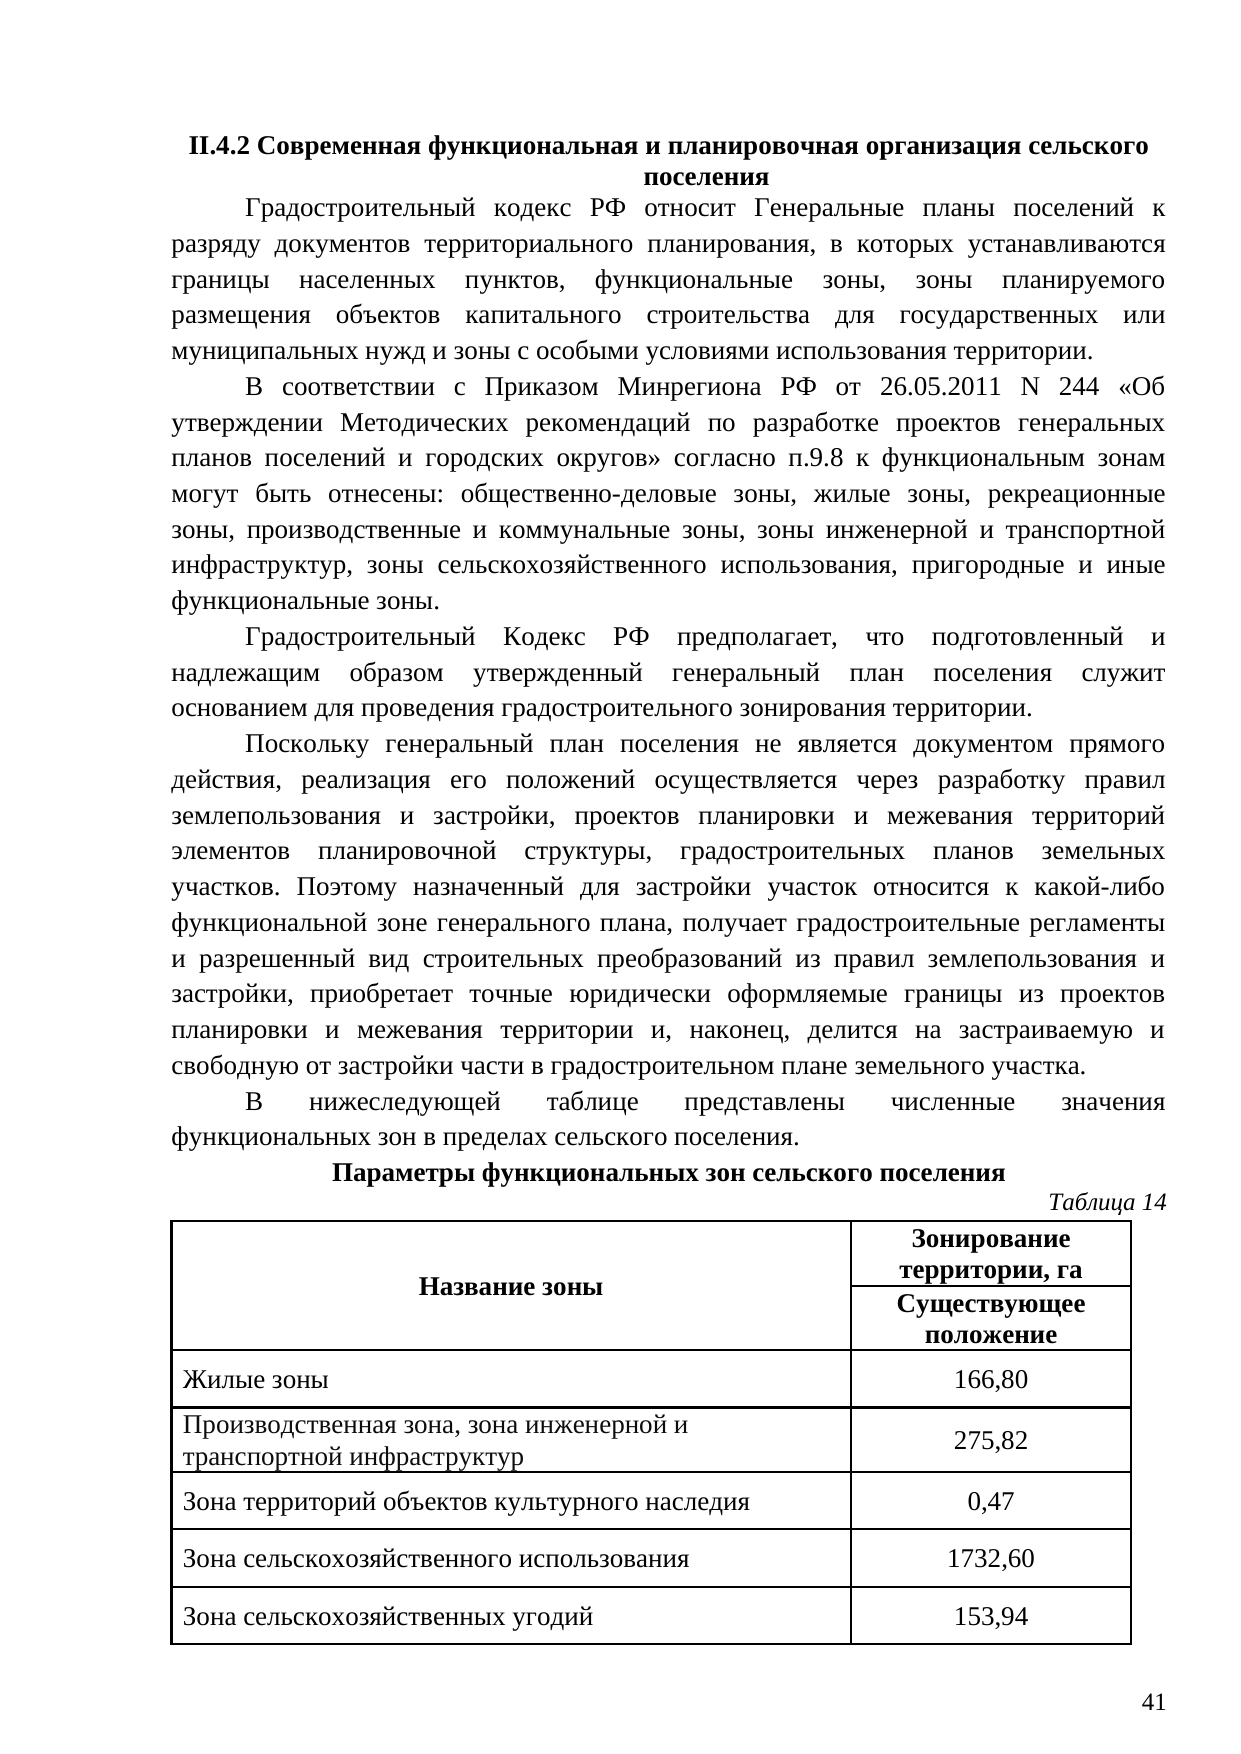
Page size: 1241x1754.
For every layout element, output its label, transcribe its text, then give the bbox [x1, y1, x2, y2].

table_cell Зона территорий объектов культурного наследия [173, 1473, 850, 1528]
table_cell 166,80 [852, 1351, 1130, 1406]
table_cell Зона сельскохозяйственных угодий [173, 1588, 850, 1643]
table_header Название зоны [173, 1222, 850, 1349]
text Параметры функциональных зон сельского поселения [171, 1156, 1167, 1187]
title Градостроительный Кодекс РФ предполагает, что подготовленный и надлежащим образом утвержденный генеральный план поселения служит основанием для проведения градостроительного зонирования территории. [171, 620, 1167, 723]
table_cell Существующее положение [852, 1287, 1130, 1349]
title В соответствии с Приказом Минрегиона РФ от 26.05.2011 N 244 «Об утверждении Методических рекомендаций по разработке проектов генеральных планов поселений и городских округов» согласно п.9.8 к функциональным зонам могут быть отнесены: общественно-деловые зоны, жилые зоны, рекреационные зоны, производственные и коммунальные зоны, зоны инженерной и транспортной инфраструктур, зоны сельскохозяйственного использования, пригородные и иные функциональные зоны. [171, 370, 1167, 616]
table_cell 0,47 [852, 1473, 1130, 1528]
title В нижеследующей таблице представлены численные значения функциональных зон в пределах сельского поселения. [171, 1084, 1167, 1151]
table_cell 1732,60 [852, 1530, 1130, 1586]
table_cell Жилые зоны [173, 1351, 850, 1406]
title Градостроительный кодекс РФ относит Генеральные планы поселений к разряду документов территориального планирования, в которых устанавливаются границы населенных пунктов, функциональные зоны, зоны планируемого размещения объектов капитального строительства для государственных или муниципальных нужд и зоны с особыми условиями использования территории. [171, 191, 1167, 365]
table_cell Зона сельскохозяйственного использования [173, 1530, 850, 1586]
subtitle II.4.2 Современная функциональная и планировочная организация сельского поселения [171, 129, 1167, 191]
table_cell 275,82 [852, 1409, 1130, 1471]
table_cell 153,94 [852, 1588, 1130, 1643]
table_header Зонирование территории, га [852, 1222, 1130, 1284]
table_cell Производственная зона, зона инженерной и транспортной инфраструктур [173, 1409, 850, 1471]
text Таблица 14 [171, 1187, 1167, 1216]
title Поскольку генеральный план поселения не является документом прямого действия, реализация его положений осуществляется через разработку правил землепользования и застройки, проектов планировки и межевания территорий элементов планировочной структуры, градостроительных планов земельных участков. Поэтому назначенный для застройки участок относится к какой-либо функциональной зоне генерального плана, получает градостроительные регламенты и разрешенный вид строительных преобразований из правил землепользования и застройки, приобретает точные юридически оформляемые границы из проектов планировки и межевания территории и, наконец, делится на застраиваемую и свободную от застройки части в градостроительном плане земельного участка. [171, 727, 1167, 1080]
